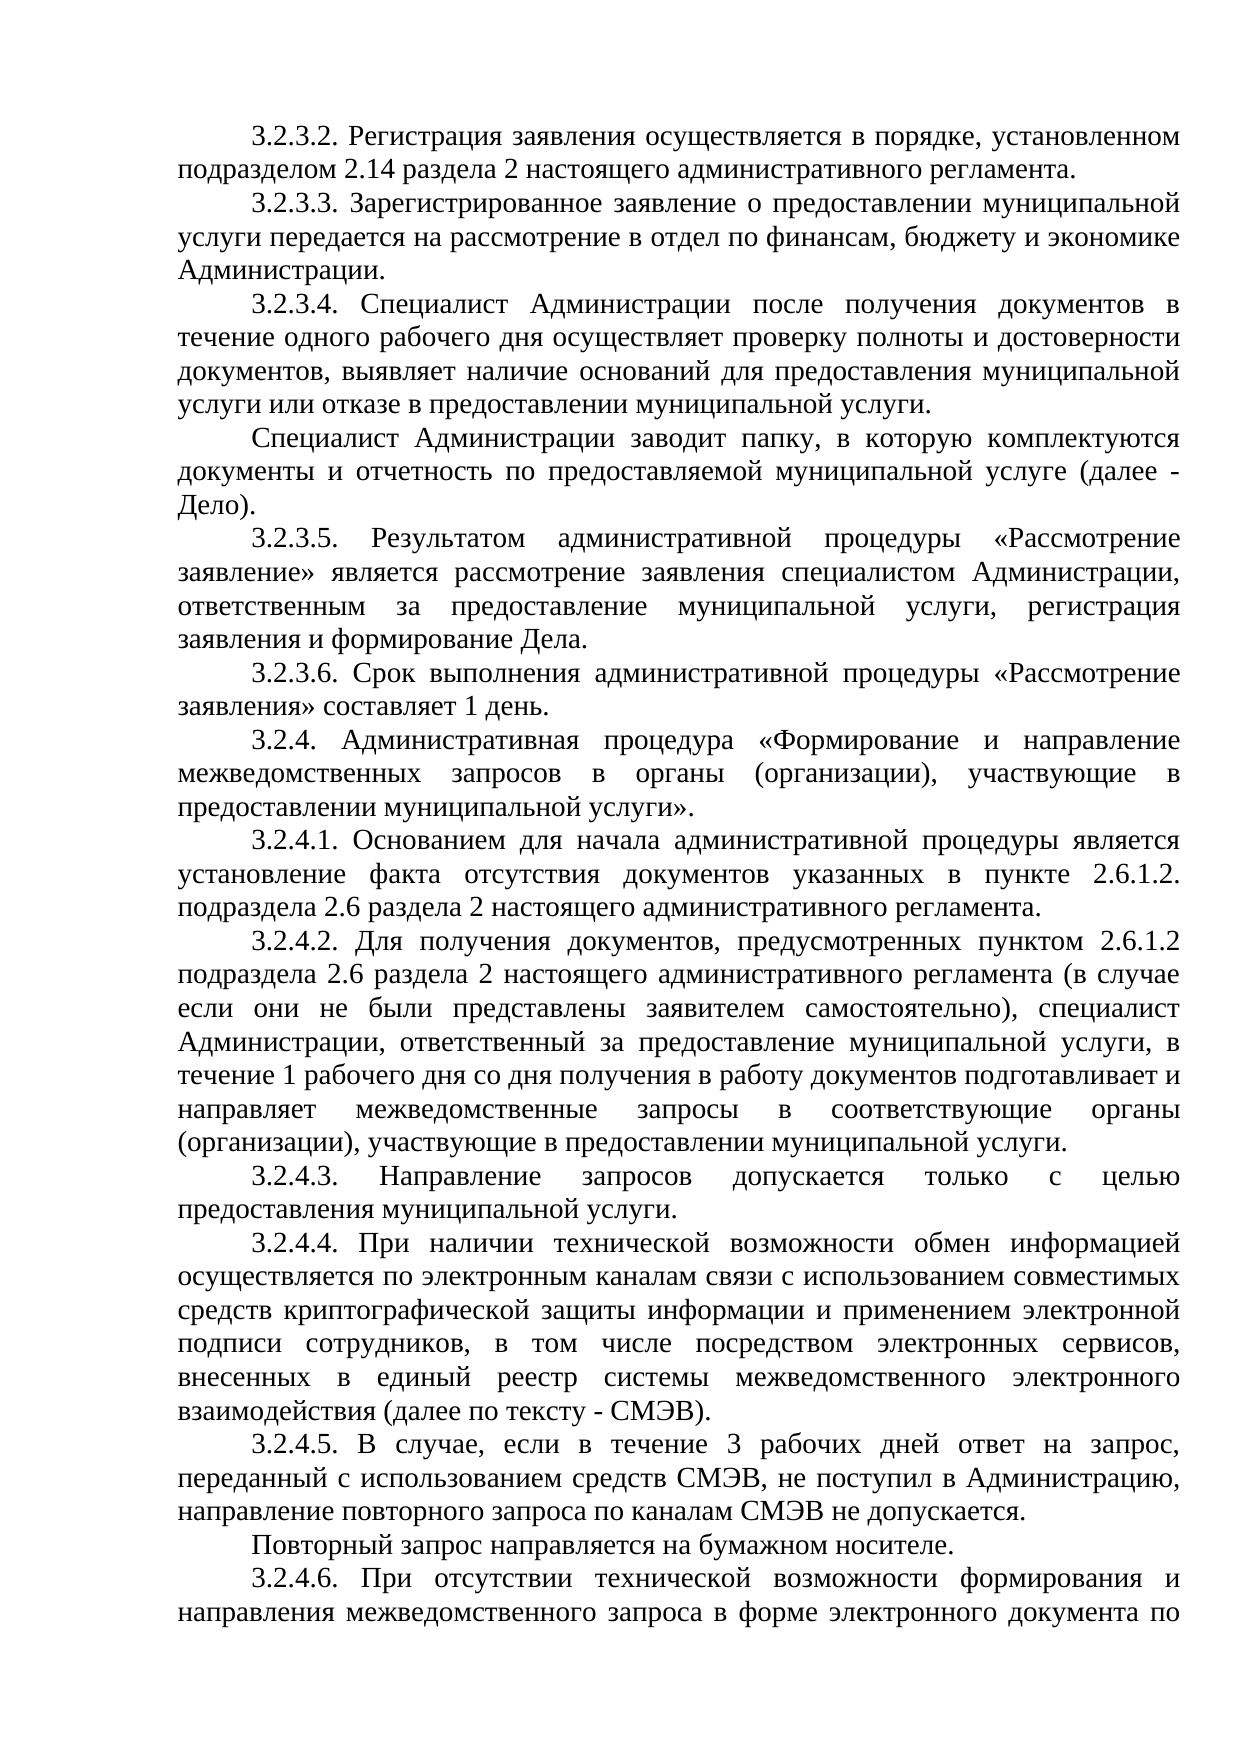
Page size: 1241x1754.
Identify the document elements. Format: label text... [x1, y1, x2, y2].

text Повторный запрос направляется на бумажном носителе. [177, 1527, 1181, 1560]
text 3.2.4.4. При наличии технической возможности обмен информацией осуществляется по электронным каналам связи с использованием совместимых средств криптографической защиты информации и применением электронной подписи сотрудников, в том числе посредством электронных сервисов, внесенных в единый реестр системы межведомственного электронного взаимодействия (далее по тексту - СМЭВ). [177, 1225, 1181, 1426]
text 3.2.4.1. Основанием для начала административной процедуры является установление факта отсутствия документов указанных в пункте 2.6.1.2. подраздела 2.6 раздела 2 настоящего административного регламента. [177, 822, 1181, 923]
text 3.2.4. Административная процедура «Формирование и направление межведомственных запросов в органы (организации), участвующие в предоставлении муниципальной услуги». [177, 722, 1181, 822]
text 3.2.4.3. Направление запросов допускается только с целью предоставления муниципальной услуги. [177, 1158, 1181, 1225]
text 3.2.4.5. В случае, если в течение 3 рабочих дней ответ на запрос, переданный с использованием средств СМЭВ, не поступил в Администрацию, направление повторного запроса по каналам СМЭВ не допускается. [177, 1426, 1181, 1527]
text 3.2.3.5. Результатом административной процедуры «Рассмотрение заявление» является рассмотрение заявления специалистом Администрации, ответственным за предоставление муниципальной услуги, регистрация заявления и формирование Дела. [177, 521, 1181, 655]
text 3.2.3.4. Специалист Администрации после получения документов в течение одного рабочего дня осуществляет проверку полноты и достоверности документов, выявляет наличие оснований для предоставления муниципальной услуги или отказе в предоставлении муниципальной услуги. [177, 286, 1181, 420]
text 3.2.3.2. Регистрация заявления осуществляется в порядке, установленном подразделом 2.14 раздела 2 настоящего административного регламента. [177, 118, 1181, 185]
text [177, 1560, 1181, 1627]
text 3.2.3.3. Зарегистрированное заявление о предоставлении муниципальной услуги передается на рассмотрение в отдел по финансам, бюджету и экономике Администрации. [177, 185, 1181, 286]
text 3.2.3.6. Срок выполнения административной процедуры «Рассмотрение заявления» составляет 1 день. [177, 655, 1181, 722]
text Специалист Администрации заводит папку, в которую комплектуются документы и отчетность по предоставляемой муниципальной услуге (далее - Дело). [177, 420, 1181, 521]
text 3.2.4.2. Для получения документов, предусмотренных пунктом 2.6.1.2 подраздела 2.6 раздела 2 настоящего административного регламента (в случае если они не были представлены заявителем самостоятельно), специалист Администрации, ответственный за предоставление муниципальной услуги, в течение 1 рабочего дня со дня получения в работу документов подготавливает и направляет межведомственные запросы в соответствующие органы (организации), участвующие в предоставлении муниципальной услуги. [177, 923, 1181, 1158]
